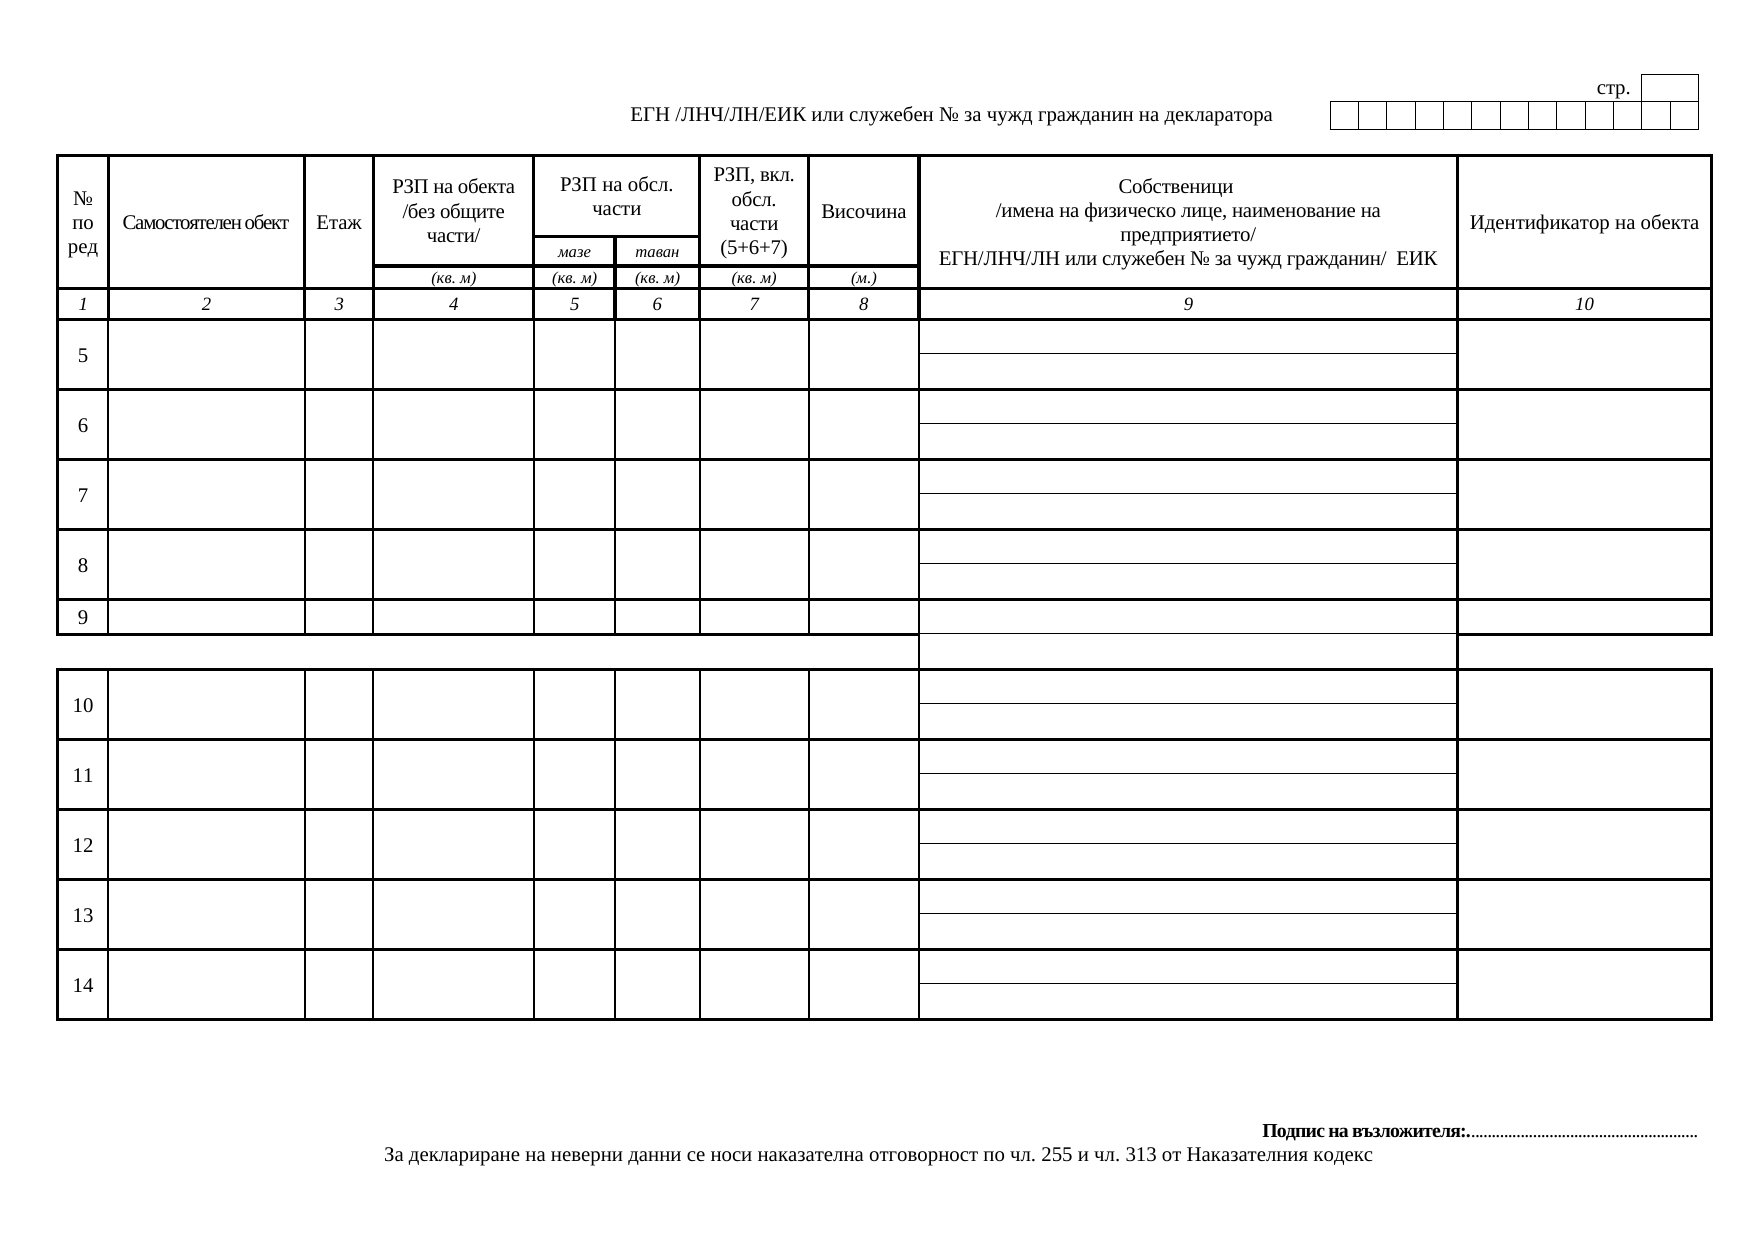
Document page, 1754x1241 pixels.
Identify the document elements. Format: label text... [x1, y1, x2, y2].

table_cell [374, 671, 533, 738]
table_cell [920, 881, 1456, 913]
table_cell 5 [59, 321, 107, 388]
table_cell [109, 601, 304, 633]
table_cell [109, 391, 304, 458]
table_cell 5 [535, 290, 613, 318]
table_cell Височина [810, 157, 917, 264]
table_cell [920, 914, 1456, 948]
table_cell [920, 391, 1456, 423]
table_cell [920, 951, 1456, 983]
table_cell РЗП на обекта /без общите части/ [375, 157, 532, 264]
table_cell [535, 671, 614, 738]
table_cell [810, 601, 918, 633]
table_cell [535, 741, 614, 808]
table_cell [374, 741, 533, 808]
table_cell [374, 531, 533, 598]
table_cell Идентификатор на обекта [1459, 157, 1710, 287]
table_cell [920, 494, 1456, 528]
table_cell [306, 531, 372, 598]
table_cell [810, 811, 918, 878]
table_cell 6 [617, 290, 698, 318]
table_cell 10 [1459, 290, 1710, 318]
table_cell [535, 601, 614, 633]
table_cell [920, 671, 1456, 703]
table_cell [535, 881, 614, 948]
table_cell РЗП, вкл. обсл. части (5+6+7) [701, 157, 807, 264]
table_cell [374, 881, 533, 948]
table_cell [920, 424, 1456, 458]
table_cell 6 [59, 391, 107, 458]
table_cell [920, 741, 1456, 773]
table_cell [306, 951, 372, 1018]
table_cell [109, 671, 304, 738]
table_cell [1459, 951, 1710, 1018]
table_cell 9 [59, 601, 107, 633]
table_cell 9 [921, 290, 1456, 318]
table_cell [616, 391, 699, 458]
table_cell [810, 531, 918, 598]
table_cell [306, 671, 372, 738]
table_cell 2 [110, 290, 303, 318]
table_cell [920, 354, 1456, 388]
table_cell [920, 601, 1456, 633]
table_cell [374, 461, 533, 528]
table_cell [109, 741, 304, 808]
table_cell Етаж [306, 157, 372, 287]
table_cell [616, 321, 699, 388]
table_cell 8 [59, 531, 107, 598]
table_cell [920, 984, 1456, 1018]
table_cell [920, 564, 1456, 598]
table_cell [810, 741, 918, 808]
table_cell [109, 881, 304, 948]
table_cell [701, 951, 808, 1018]
table_cell 7 [59, 461, 107, 528]
table_cell [810, 321, 918, 388]
table_cell [306, 321, 372, 388]
table_cell [374, 951, 533, 1018]
table_cell [1459, 461, 1710, 528]
table_cell [810, 671, 918, 738]
table_cell [701, 391, 808, 458]
table_cell [810, 881, 918, 948]
table_cell № по ред [59, 157, 107, 287]
table_cell [306, 741, 372, 808]
table_cell [920, 634, 1456, 668]
table_cell [109, 811, 304, 878]
table_cell 7 [701, 290, 807, 318]
table_cell [701, 881, 808, 948]
table_cell [701, 741, 808, 808]
table_cell [701, 321, 808, 388]
table_cell [109, 461, 304, 528]
table_cell 1 [59, 290, 107, 318]
table_cell [810, 951, 918, 1018]
table_cell [616, 601, 699, 633]
table_cell таван [617, 238, 698, 264]
table_cell [701, 811, 808, 878]
table_cell [1459, 391, 1710, 458]
table_cell Собственици /имена на физическо лице, наименование на предприятието/ ЕГН/ЛНЧ/ЛН или служебен № за чужд гражданин/ ЕИК [921, 157, 1456, 287]
table_cell [109, 951, 304, 1018]
table_cell [616, 881, 699, 948]
table_cell [306, 391, 372, 458]
table_cell 4 [375, 290, 532, 318]
table_cell РЗП на обсл. части [535, 157, 698, 235]
table_cell [616, 531, 699, 598]
table_cell [306, 601, 372, 633]
table_cell [920, 704, 1456, 738]
table_cell [535, 811, 614, 878]
table_cell 13 [59, 881, 107, 948]
table_cell [535, 531, 614, 598]
table_cell [374, 601, 533, 633]
table_cell [616, 671, 699, 738]
table_cell [374, 811, 533, 878]
table_cell (кв. м) [535, 268, 613, 287]
table_cell [109, 531, 304, 598]
table_cell [306, 881, 372, 948]
table_cell [616, 461, 699, 528]
table_cell [810, 461, 918, 528]
table_cell (кв. м) [375, 268, 532, 287]
table_cell (кв. м) [701, 268, 807, 287]
table_cell [1459, 321, 1710, 388]
table_cell [920, 531, 1456, 563]
table_cell 12 [59, 811, 107, 878]
table_cell мазе [535, 238, 613, 264]
table_cell [920, 321, 1456, 353]
table_cell [109, 321, 304, 388]
table_cell 10 [59, 671, 107, 738]
table_cell 8 [810, 290, 917, 318]
table_cell Самостоятелен обект [110, 157, 303, 287]
table_cell 14 [59, 951, 107, 1018]
table_cell [616, 811, 699, 878]
table_cell [1459, 881, 1710, 948]
table_cell [701, 601, 808, 633]
table_cell (м.) [810, 268, 917, 287]
table_cell [1459, 601, 1710, 633]
table_cell [306, 811, 372, 878]
table_cell [535, 321, 614, 388]
table_cell [616, 951, 699, 1018]
table_cell 3 [306, 290, 372, 318]
table_cell [616, 741, 699, 808]
table_cell [701, 531, 808, 598]
table_cell [374, 321, 533, 388]
table_cell [306, 461, 372, 528]
table_cell 11 [59, 741, 107, 808]
table_cell [920, 774, 1456, 808]
table_cell [535, 461, 614, 528]
table_cell [1459, 811, 1710, 878]
table_cell [535, 951, 614, 1018]
table_cell [1459, 741, 1710, 808]
table_cell (кв. м) [617, 268, 698, 287]
table_cell [701, 671, 808, 738]
table_cell [1459, 671, 1710, 738]
table_cell [920, 461, 1456, 493]
table_cell [920, 844, 1456, 878]
table_cell [701, 461, 808, 528]
table_cell [810, 391, 918, 458]
table_cell [920, 811, 1456, 843]
table_cell [535, 391, 614, 458]
table_cell [374, 391, 533, 458]
table_cell [1459, 531, 1710, 598]
